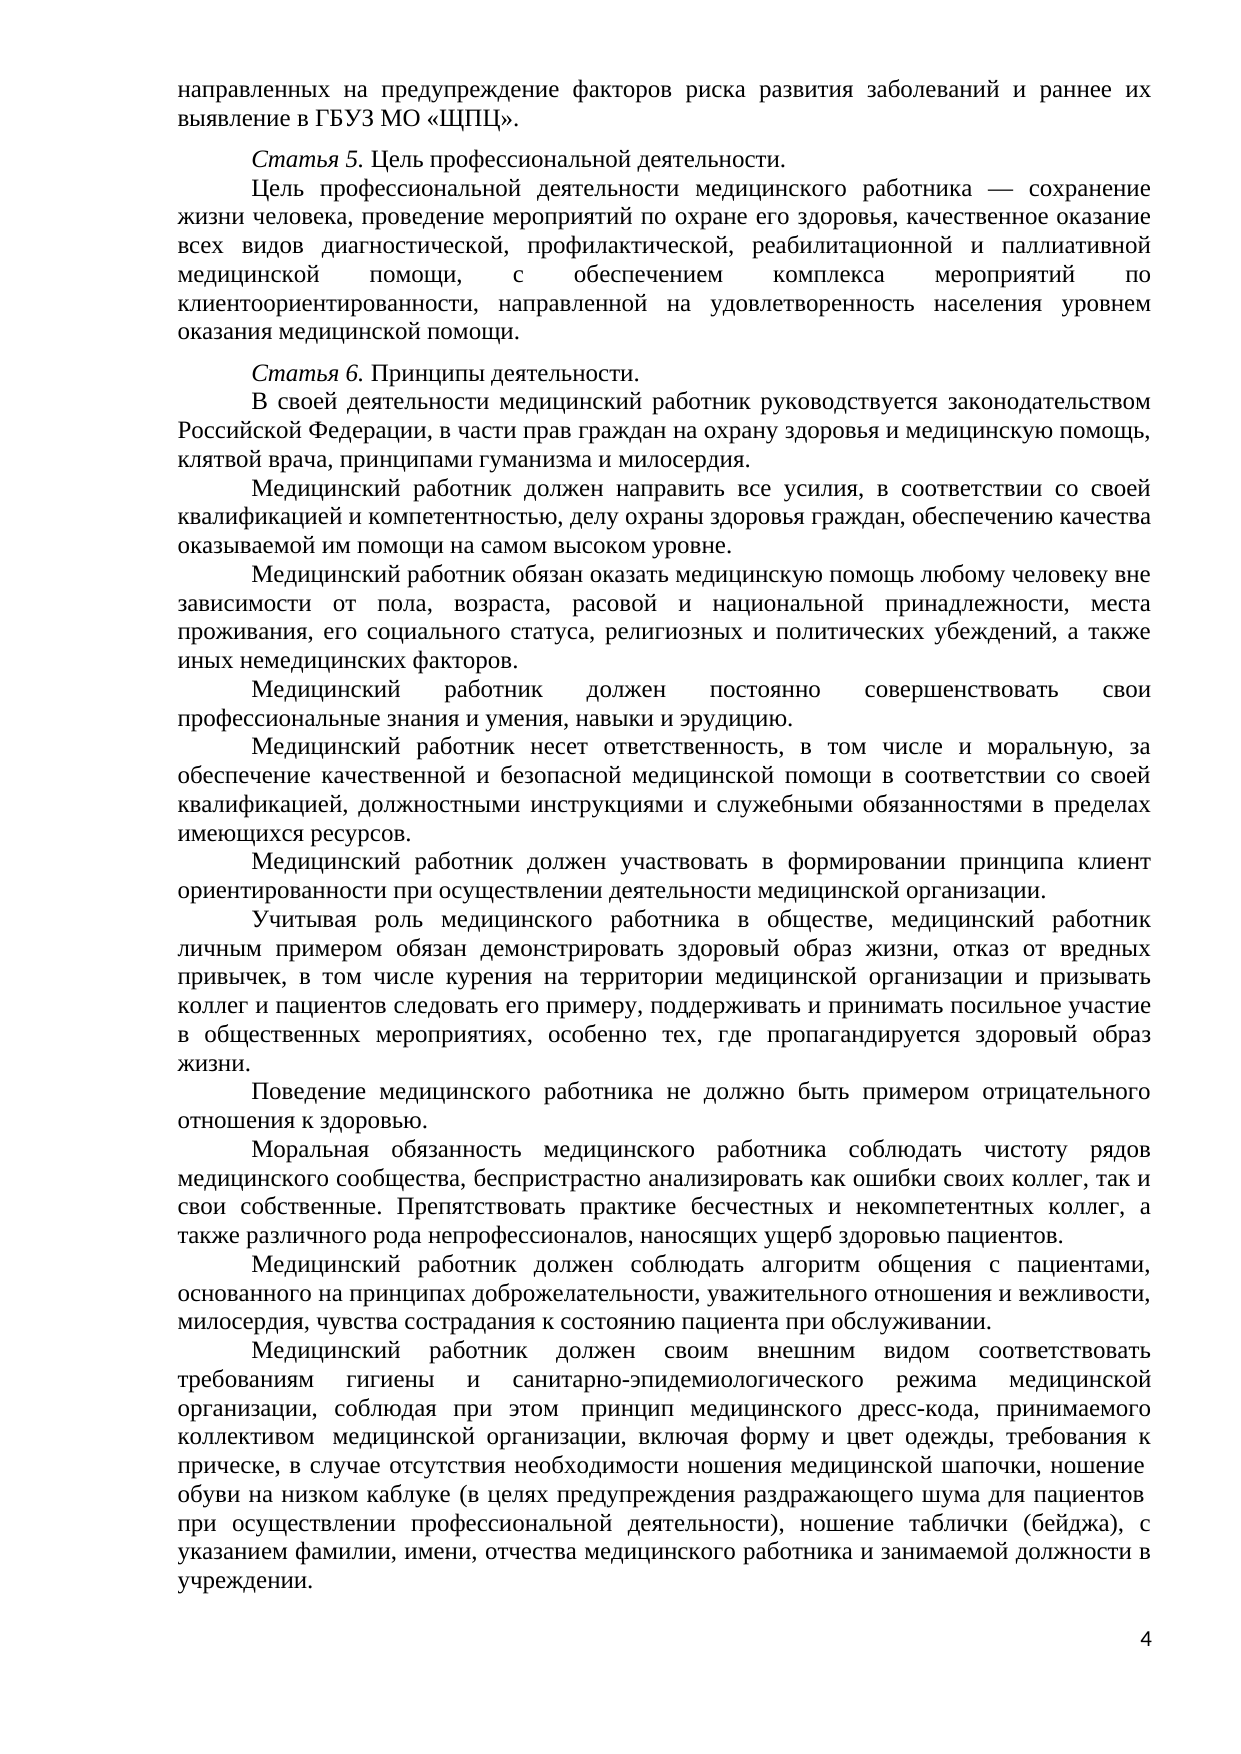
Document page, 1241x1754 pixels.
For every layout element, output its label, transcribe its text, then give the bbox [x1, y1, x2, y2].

text Учитывая роль медицинского работника в обществе, медицинский работник личным примером обязан демонстрировать здоровый образ жизни, отказ от вредных привычек, в том числе курения на территории медицинской организации и призывать коллег и пациентов следовать его примеру, поддерживать и принимать посильное участие в общественных мероприятиях, особенно тех, где пропагандируется здоровый образ жизни. [177, 904, 1152, 1076]
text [177, 74, 1152, 131]
text Цель профессиональной деятельности медицинского работника — сохранение жизни человека, проведение мероприятий по охране его здоровья, качественное оказание всех видов диагностической, профилактической, реабилитационной и паллиативной медицинской помощи, с обеспечением комплекса мероприятий по клиентоориентированности, направленной на удовлетворенность населения уровнем оказания медицинской помощи. [177, 173, 1152, 345]
text Медицинский работник должен направить все усилия, в соответствии со своей квалификацией и компетентностью, делу охраны здоровья граждан, обеспечению качества оказываемой им помощи на самом высоком уровне. [177, 473, 1152, 559]
text Медицинский работник должен постоянно совершенствовать свои профессиональные знания и умения, навыки и эрудицию. [177, 674, 1152, 731]
text Медицинский работник должен своим внешним видом соответствовать требованиям гигиены и санитарно-эпидемиологического режима медицинской организации, соблюдая при этом принцип медицинского дресс-кода, принимаемого коллективом медицинской организации, включая форму и цвет одежды, требования к прическе, в случае отсутствия необходимости ношения медицинской шапочки, ношение обуви на низком каблуке (в целях предупреждения раздражающего шума для пациентов при осуществлении профессиональной деятельности), ношение таблички (бейджа), с указанием фамилии, имени, отчества медицинского работника и занимаемой должности в учреждении. [177, 1335, 1152, 1594]
text Статья 6. Принципы деятельности. [177, 358, 1152, 386]
text В своей деятельности медицинский работник руководствуется законодательством Российской Федерации, в части прав граждан на охрану здоровья и медицинскую помощь, клятвой врача, принципами гуманизма и милосердия. [177, 386, 1152, 473]
text Медицинский работник должен соблюдать алгоритм общения с пациентами, основанного на принципах доброжелательности, уважительного отношения и вежливости, милосердия, чувства сострадания к состоянию пациента при обслуживании. [177, 1249, 1152, 1335]
text Медицинский работник должен участвовать в формировании принципа клиент ориентированности при осуществлении деятельности медицинской организации. [177, 846, 1152, 904]
text Моральная обязанность медицинского работника соблюдать чистоту рядов медицинского сообщества, беспристрастно анализировать как ошибки своих коллег, так и свои собственные. Препятствовать практике бесчестных и некомпетентных коллег, а также различного рода непрофессионалов, наносящих ущерб здоровью пациентов. [177, 1134, 1152, 1249]
text Медицинский работник обязан оказать медицинскую помощь любому человеку вне зависимости от пола, возраста, расовой и национальной принадлежности, места проживания, его социального статуса, религиозных и политических убеждений, а также иных немедицинских факторов. [177, 559, 1152, 674]
text Медицинский работник несет ответственность, в том числе и моральную, за обеспечение качественной и безопасной медицинской помощи в соответствии со своей квалификацией, должностными инструкциями и служебными обязанностями в пределах имеющихся ресурсов. [177, 731, 1152, 846]
text Статья 5. Цель профессиональной деятельности. [177, 144, 1152, 173]
text Поведение медицинского работника не должно быть примером отрицательного отношения к здоровью. [177, 1076, 1152, 1134]
